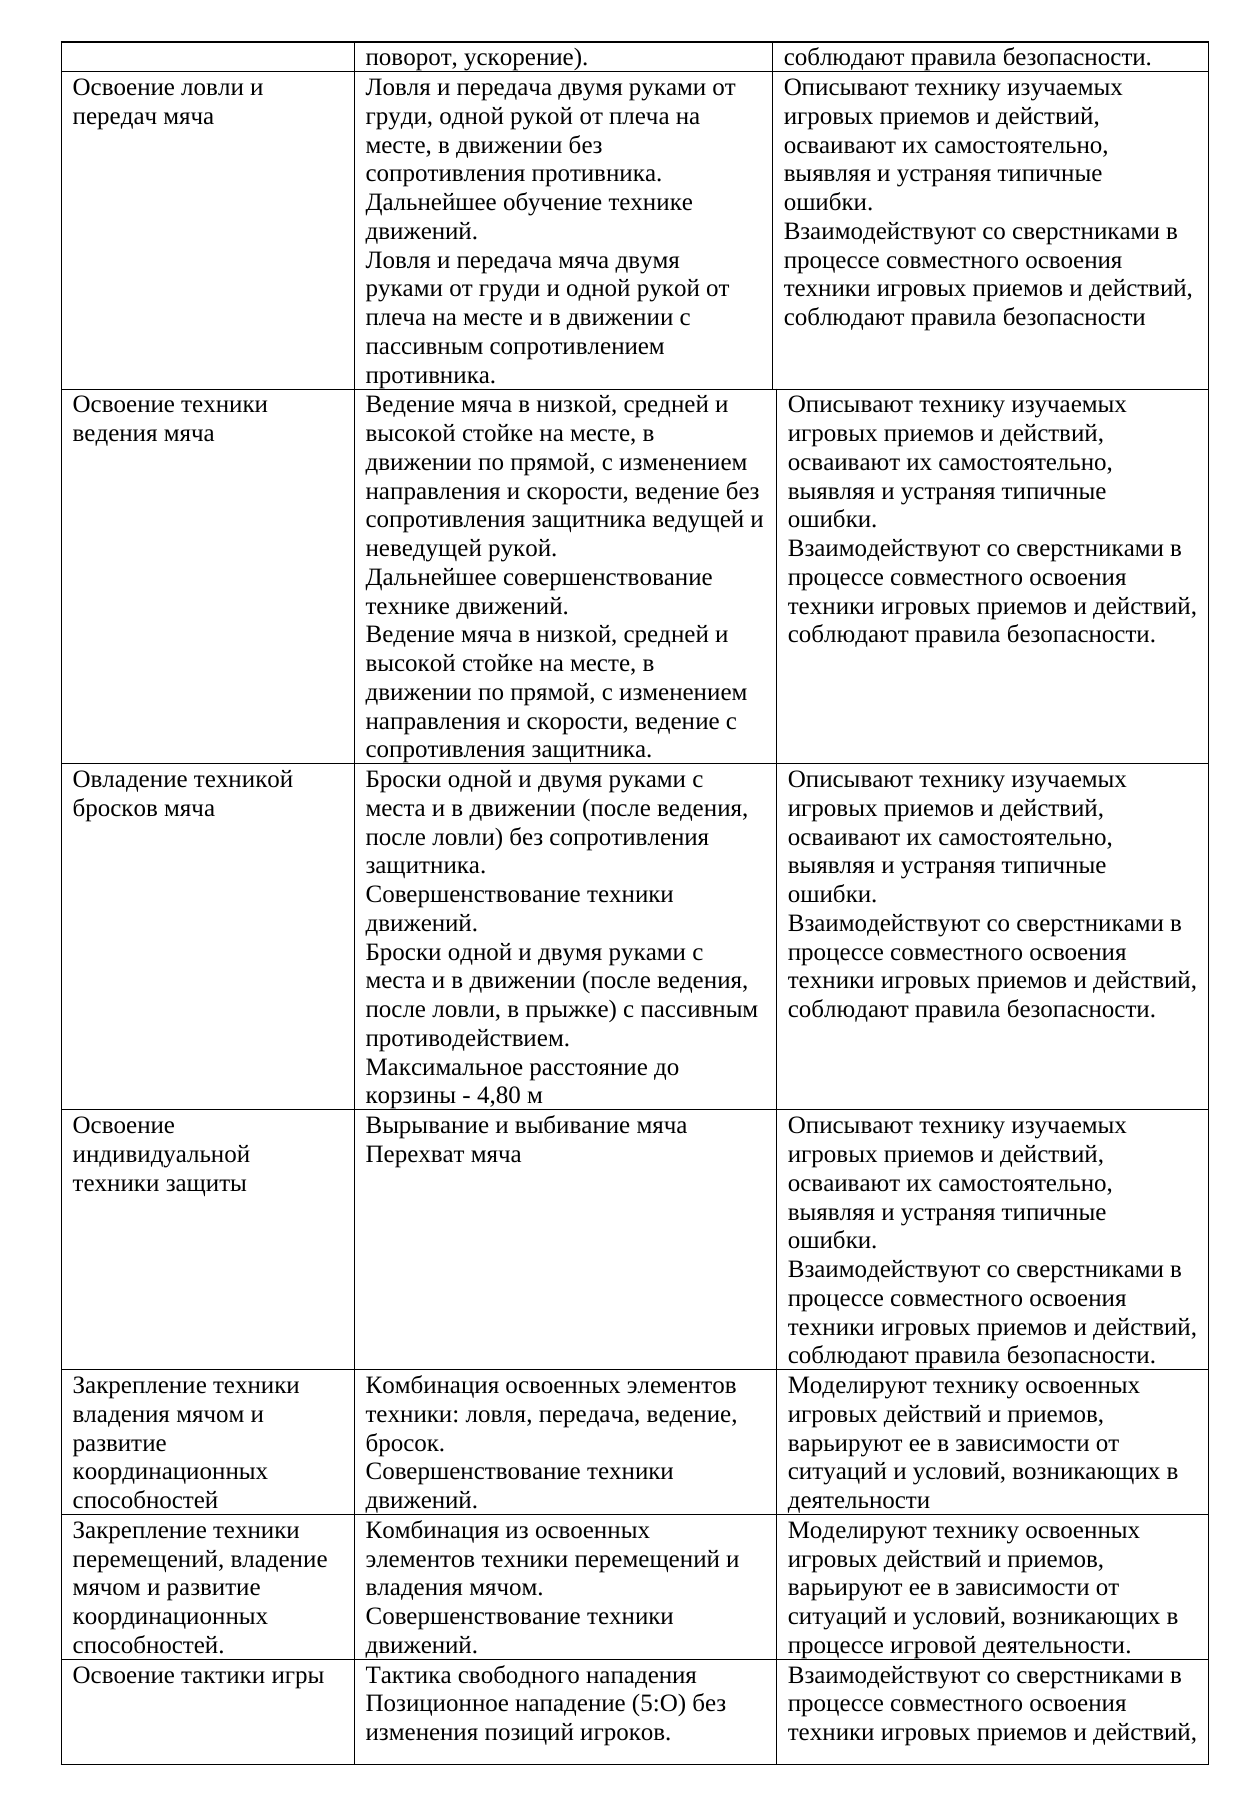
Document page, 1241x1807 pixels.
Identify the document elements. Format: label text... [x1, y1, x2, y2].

table_cell Моделируют технику освоенных игровых действий и приемов, варьируют ее в зависимости от ситуаций и условий, возникающих в процессе игровой деятельности. [777, 1515, 1208, 1659]
table_cell Освоение техники ведения мяча [62, 390, 354, 763]
table_cell Комбинация освоенных элементов техники: ловля, передача, ведение, бросок. Совершенствование техники движений. [355, 1370, 776, 1514]
table_cell Закрепление техники перемещений, владение мячом и развитие координационных способностей. [62, 1515, 354, 1659]
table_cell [355, 1660, 776, 1764]
table_cell Вырывание и выбивание мяча Перехват мяча [355, 1110, 776, 1369]
table_cell Освоение ловли и передач мяча [62, 72, 354, 388]
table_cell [62, 43, 354, 71]
table_cell Освоение индивидуальной техники защиты [62, 1110, 354, 1369]
table_cell Ловля и передача двумя руками от груди, одной рукой от плеча на месте, в движении без сопротивления противника. Дальнейшее обучение технике движений. Ловля и передача мяча двумя руками от груди и одной рукой от плеча на месте и в движении с пассивным сопротивлением противника. [355, 72, 772, 388]
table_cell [773, 43, 1208, 71]
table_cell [62, 1660, 354, 1764]
table_cell Броски одной и двумя руками с места и в движении (после ведения, после ловли) без сопротивления защитника. Совершенствование техники движений. Броски одной и двумя руками с места и в движении (после ведения, после ловли, в прыжке) с пассивным противодействием. Максимальное расстояние до корзины - 4,80 м [355, 764, 776, 1109]
table_cell Описывают технику изучаемых игровых приемов и действий, осваивают их самостоятельно, выявляя и устраняя типичные ошибки. Взаимодействуют со сверстниками в процессе совместного освоения техники игровых приемов и действий, соблюдают правила безопасности [773, 72, 1208, 388]
table_cell Комбинация из освоенных элементов техники перемещений и владения мячом. Совершенствование техники движений. [355, 1515, 776, 1659]
table_cell Овладение техникой бросков мяча [62, 764, 354, 1109]
table_cell Ведение мяча в низкой, средней и высокой стойке на месте, в движении по прямой, с изменением направления и скорости, ведение без сопротивления защитника ведущей и неведущей рукой. Дальнейшее совершенствование технике движений. Ведение мяча в низкой, средней и высокой стойке на месте, в движении по прямой, с изменением направления и скорости, ведение с сопротивления защитника. [355, 390, 776, 763]
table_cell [355, 43, 772, 71]
table_cell Закрепление техники владения мячом и развитие координационных способностей [62, 1370, 354, 1514]
table_cell Моделируют технику освоенных игровых действий и приемов, варьируют ее в зависимости от ситуаций и условий, возникающих в деятельности [777, 1370, 1208, 1514]
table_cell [777, 1660, 1208, 1764]
